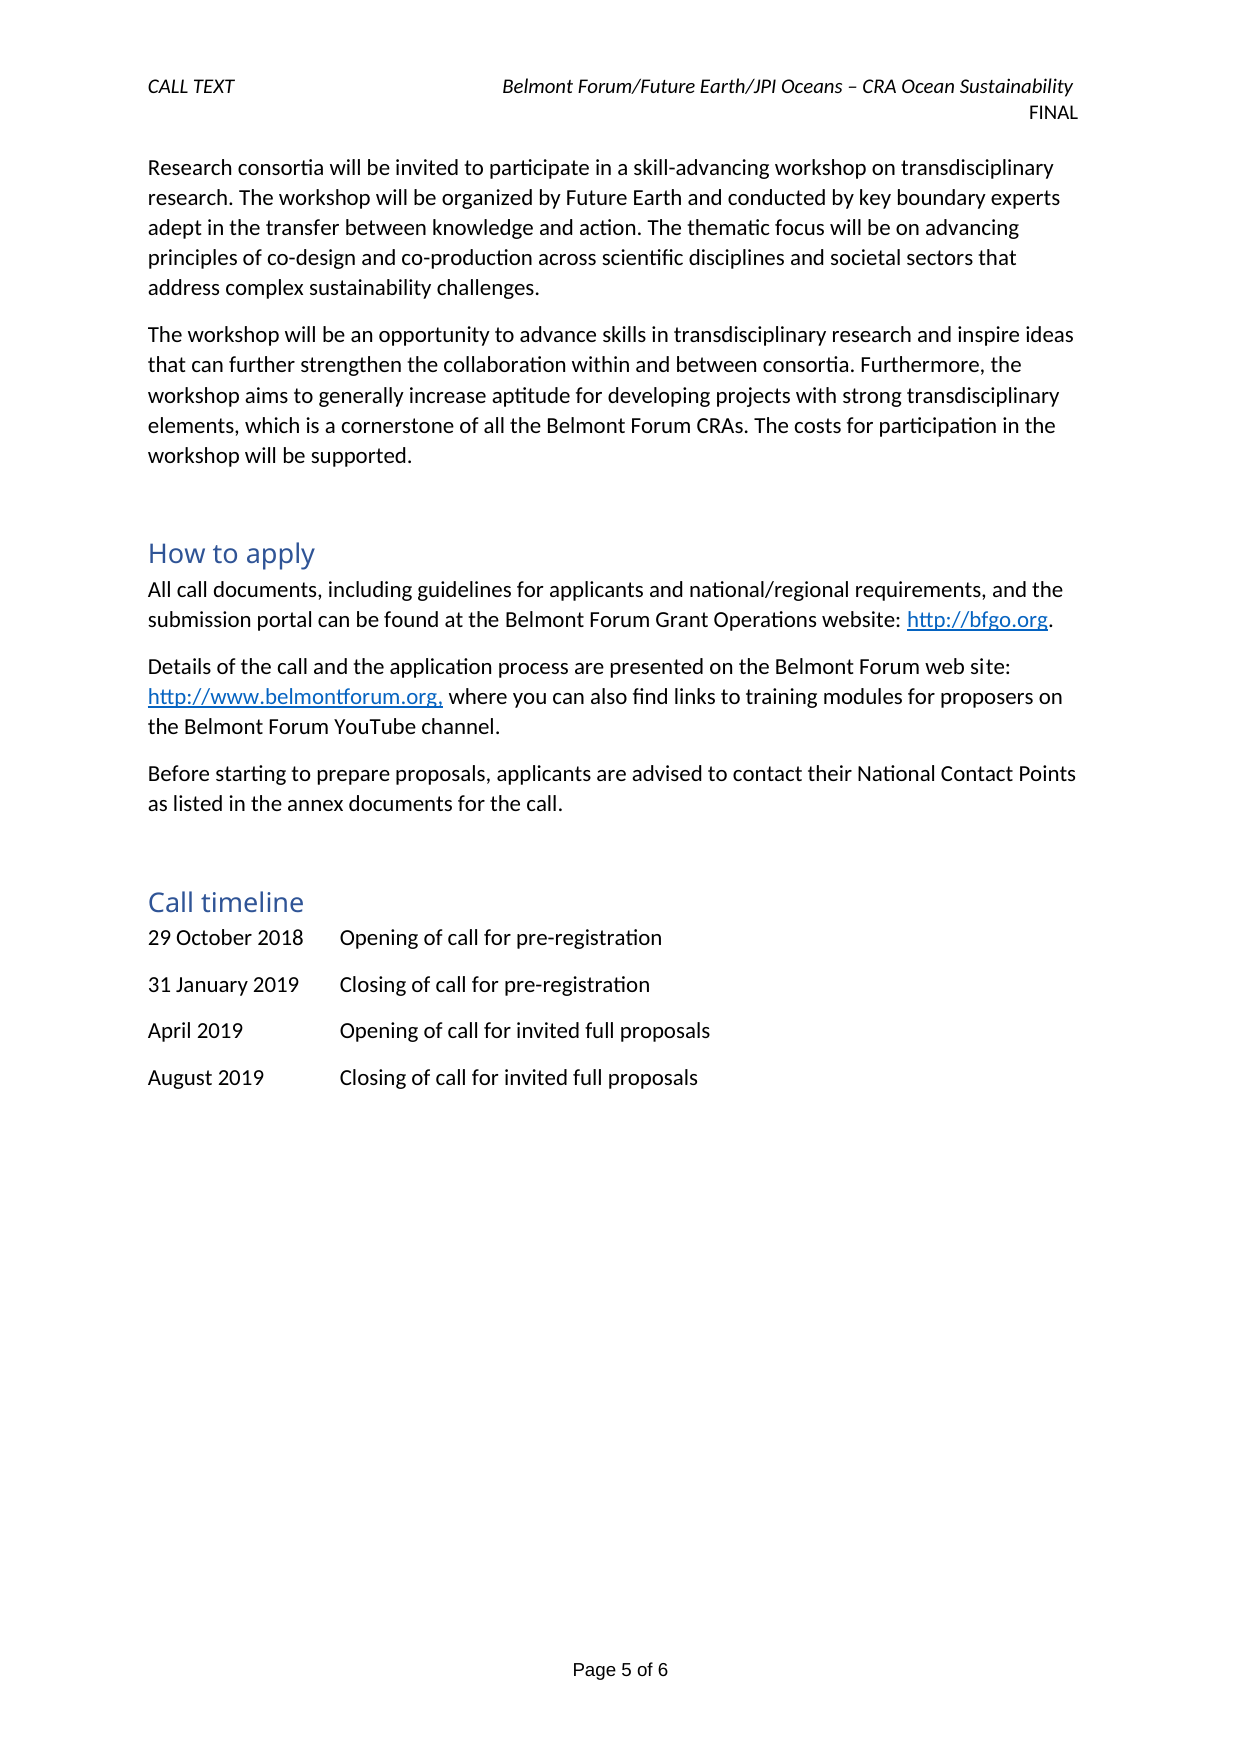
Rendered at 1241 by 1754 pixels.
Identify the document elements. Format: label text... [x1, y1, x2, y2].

text All call documents, including guidelines for applicants and national/regional requirements, and the submission portal can be found at the Belmont Forum Grant Operations website: http://bfgo.org. [148, 575, 1093, 633]
text April 2019 Opening of call for invited full proposals [148, 1017, 1093, 1044]
text 31 January 2019 Closing of call for pre-registration [148, 970, 1093, 998]
text The workshop will be an opportunity to advance skills in transdisciplinary research and inspire ideas that can further strengthen the collaboration within and between consortia. Furthermore, the workshop aims to generally increase aptitude for developing projects with strong transdisciplinary elements, which is a cornerstone of all the Belmont Forum CRAs. The costs for participation in the workshop will be supported. [148, 320, 1093, 469]
text Research consortia will be invited to participate in a skill-advancing workshop on transdisciplinary research. The workshop will be organized by Future Earth and conducted by key boundary experts adept in the transfer between knowledge and action. The thematic focus will be on advancing principles of co-design and co-production across scientific disciplines and societal sectors that address complex sustainability challenges. [148, 153, 1093, 301]
subtitle Call timeline [148, 883, 1093, 920]
subtitle How to apply [148, 535, 1093, 572]
text 29 October 2018 Opening of call for pre-registration [148, 923, 1093, 951]
text Before starting to prepare proposals, applicants are advised to contact their National Contact Points as listed in the annex documents for the call. [148, 759, 1093, 817]
text August 2019 Closing of call for invited full proposals [148, 1063, 1093, 1091]
text Details of the call and the application process are presented on the Belmont Forum web site: http://www.belmontforum.org, where you can also find links to training modules for proposers on the Belmont Forum YouTube channel. [148, 652, 1093, 740]
